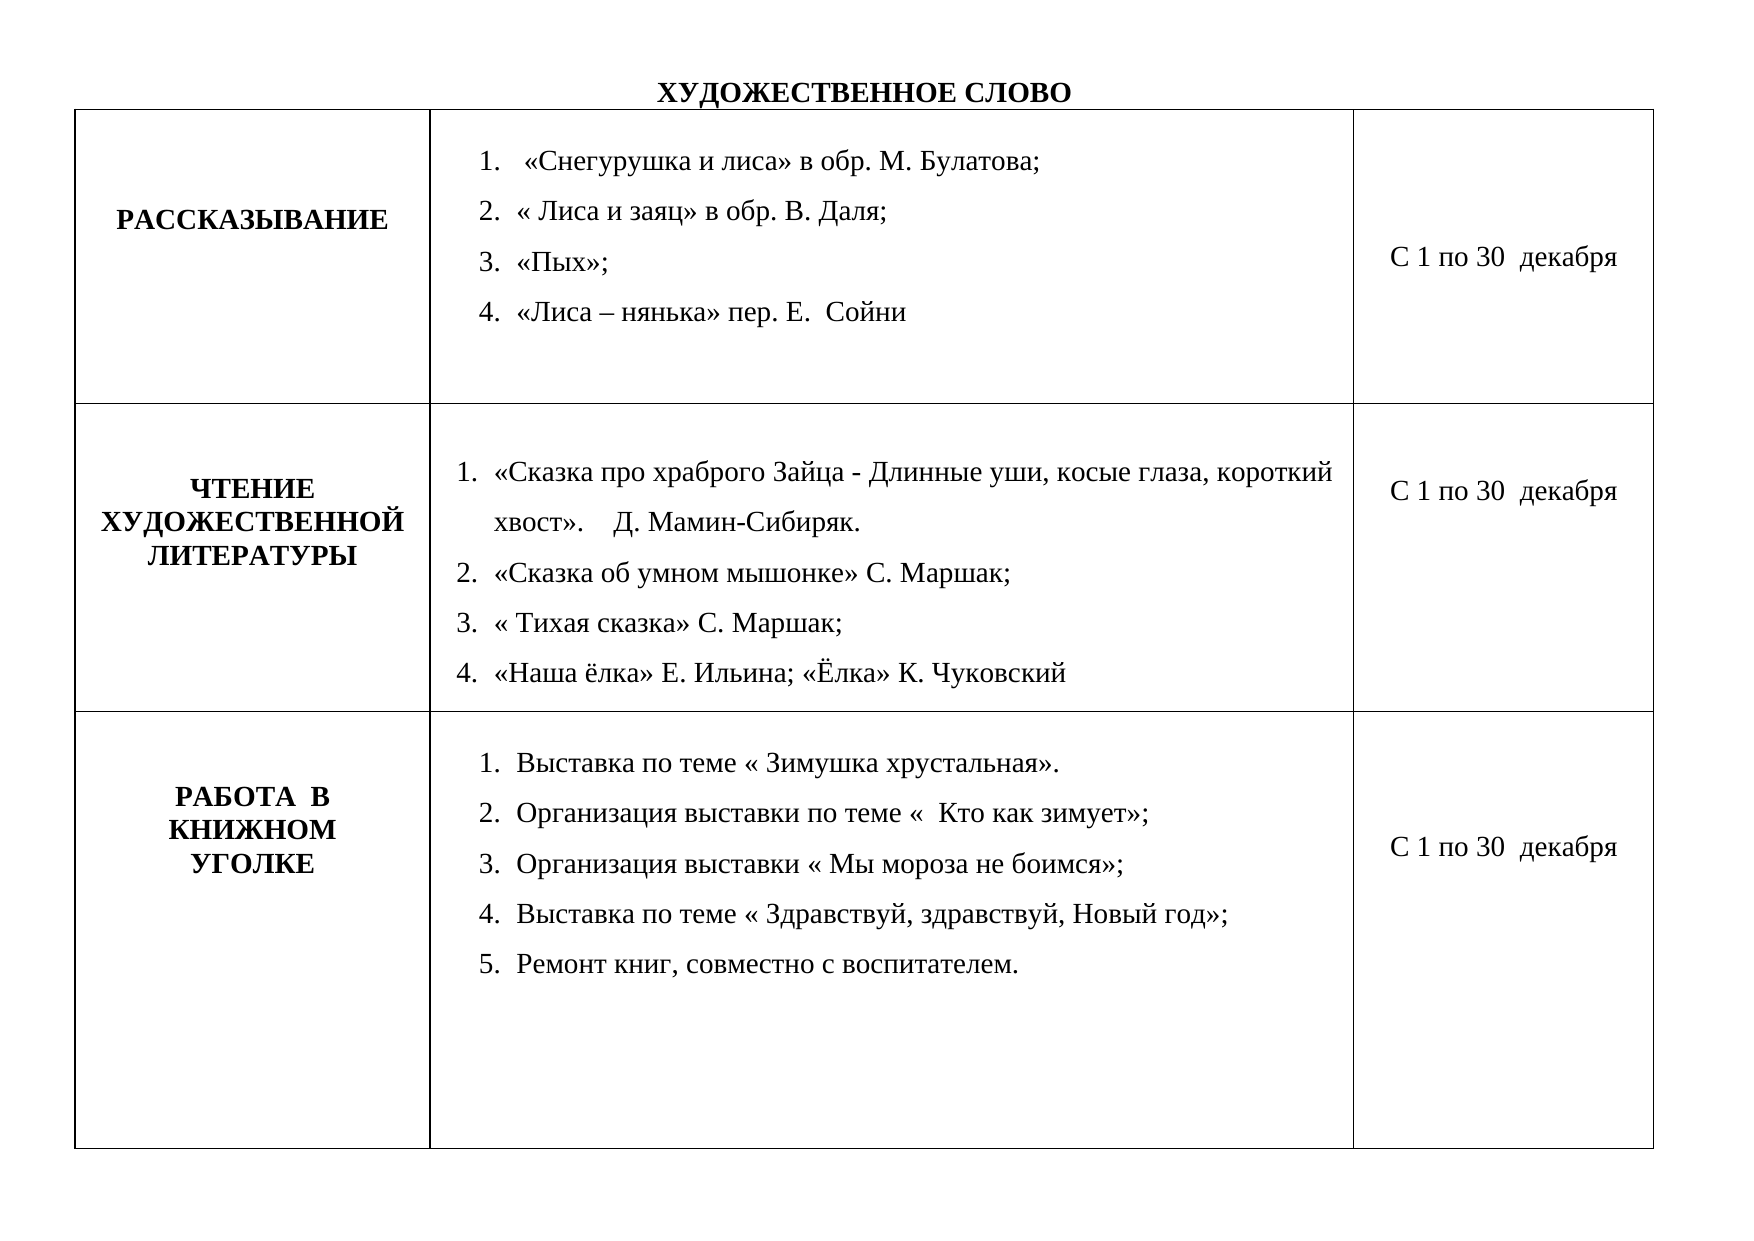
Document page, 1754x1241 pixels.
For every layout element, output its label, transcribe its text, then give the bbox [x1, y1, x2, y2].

table_cell С 1 по 30 декабря [1354, 404, 1653, 711]
table_header «Снегурушка и лиса» в обр. М. Булатова; « Лиса и заяц» в обр. В. Даля; «Пых»; «Лиса – нянька» пер. Е. Сойни [431, 110, 1353, 403]
table_cell ЧТЕНИЕ ХУДОЖЕСТВЕННОЙ ЛИТЕРАТУРЫ [76, 404, 429, 711]
table_cell «Сказка про храброго Зайца - Длинные уши, косые глаза, короткий хвост». Д. Мамин-Сибиряк. «Сказка об умном мышонке» С. Маршак; « Тихая сказка» С. Маршак; «Наша ёлка» Е. Ильина; «Ёлка» К. Чуковский [431, 404, 1353, 711]
table_header РАССКАЗЫВАНИЕ [76, 110, 429, 403]
table_cell С 1 по 30 декабря [1354, 712, 1653, 1148]
table_header С 1 по 30 декабря [1354, 110, 1653, 403]
table_cell Выставка по теме « Зимушка хрустальная». Организация выставки по теме « Кто как зимует»; Организация выставки « Мы мороза не боимся»; Выставка по теме « Здравствуй, здравствуй, Новый год»; Ремонт книг, совместно с воспитателем. [431, 712, 1353, 1148]
table_cell РАБОТА В КНИЖНОМ УГОЛКЕ [76, 712, 429, 1148]
text ХУДОЖЕСТВЕННОЕ СЛОВО [75, 75, 1654, 108]
